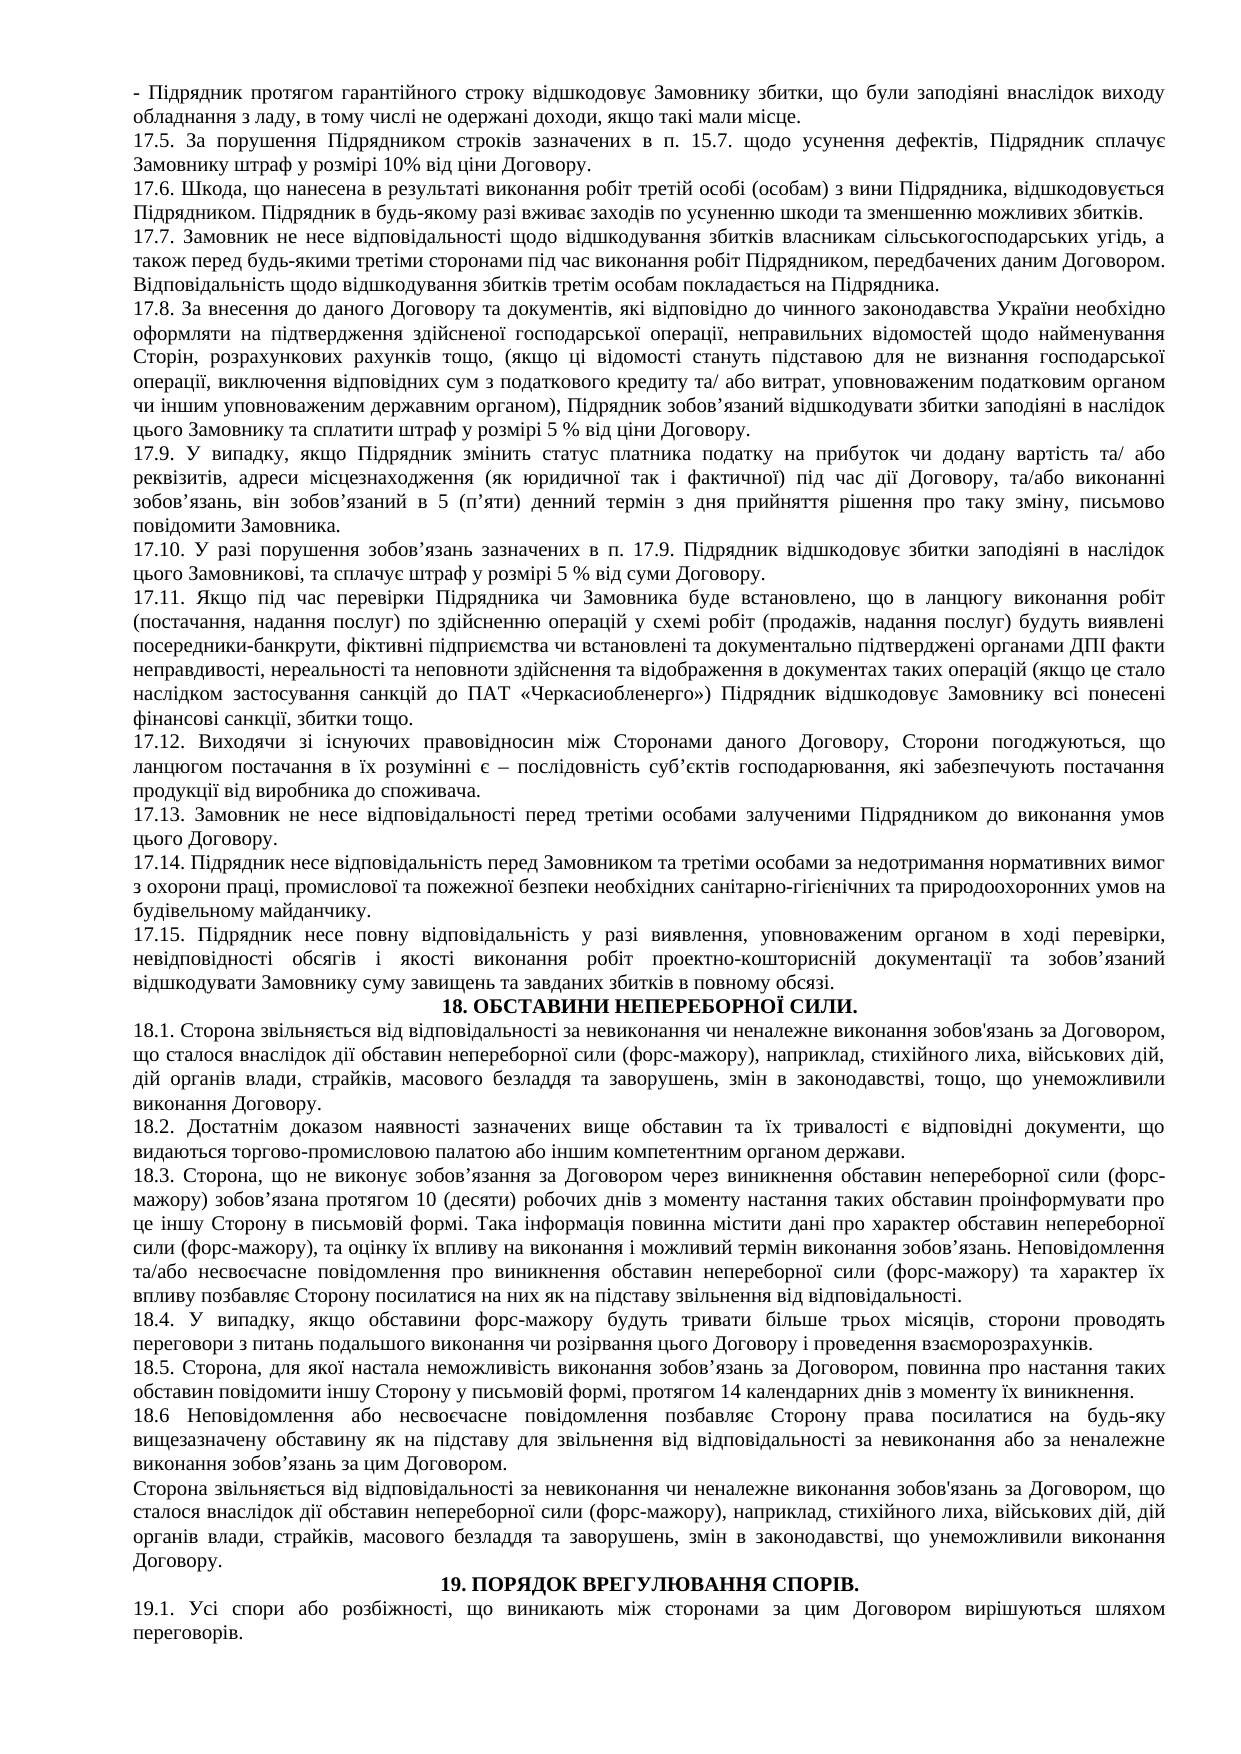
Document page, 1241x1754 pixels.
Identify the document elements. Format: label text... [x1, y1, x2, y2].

text 17.10. У разі порушення зобов’язань зазначених в п. 17.9. Підрядник відшкодовує збитки заподіяні в наслідок цього Замовникові, та сплачує штраф у розмірі 5 % від суми Договору. [133, 537, 1167, 585]
text 18.1. Сторона звільняється від відповідальності за невиконання чи неналежне виконання зобов'язань за Договором, що сталося внаслідок дії обставин непереборної сили (форс-мажору), наприклад, стихійного лиха, військових дій, дій органів влади, страйків, масового безладдя та заворушень, змін в законодавстві, тощо, що унеможливили виконання Договору. [133, 1018, 1167, 1114]
text Сторона звільняється від відповідальності за невиконання чи неналежне виконання зобов'язань за Договором, що сталося внаслідок дії обставин непереборної сили (форс-мажору), наприклад, стихійного лиха, військових дій, дій органів влади, страйків, масового безладдя та заворушень, змін в законодавстві, що унеможливили виконання Договору. [133, 1475, 1167, 1572]
text - Підрядник протягом гарантійного строку відшкодовує Замовнику збитки, що були заподіяні внаслідок виходу обладнання з ладу, в тому числі не одержані доходи, якщо такі мали місце. [133, 80, 1167, 128]
text 19.1. Усі спори або розбіжності, що виникають між сторонами за цим Договором вирішуються шляхом переговорів. [133, 1596, 1167, 1644]
text 18.5. Сторона, для якої настала неможливість виконання зобов’язань за Договором, повинна про настання таких обставин повідомити іншу Сторону у письмовій формі, протягом 14 календарних днів з моменту їх виникнення. [133, 1355, 1167, 1403]
text 17.8. За внесення до даного Договору та документів, які відповідно до чинного законодавства України необхідно оформляти на підтвердження здійсненої господарської операції, неправильних відомостей щодо найменування Сторін, розрахункових рахунків тощо, (якщо ці відомості стануть підставою для не визнання господарської операції, виключення відповідних сум з податкового кредиту та/ або витрат, уповноваженим податковим органом чи іншим уповноваженим державним органом), Підрядник зобов’язаний відшкодувати збитки заподіяні в наслідок цього Замовнику та сплатити штраф у розмірі 5 % від ціни Договору. [133, 296, 1167, 441]
text 18.3. Сторона, що не виконує зобов’язання за Договором через виникнення обставин непереборної сили (форс-мажору) зобов’язана протягом 10 (десяти) робочих днів з моменту настання таких обставин проінформувати про це іншу Сторону в письмовій формі. Така інформація повинна містити дані про характер обставин непереборної сили (форс-мажору), та оцінку їх впливу на виконання і можливий термін виконання зобов’язань. Неповідомлення та/або несвоєчасне повідомлення про виникнення обставин непереборної сили (форс-мажору) та характер їх впливу позбавляє Сторону посилатися на них як на підставу звільнення від відповідальності. [133, 1163, 1167, 1307]
text 17.14. Підрядник несе відповідальність перед Замовником та третіми особами за недотримання нормативних вимог з охорони праці, промислової та пожежної безпеки необхідних санітарно-гігієнічних та природоохоронних умов на будівельному майданчику. [133, 850, 1167, 922]
text 17.7. Замовник не несе відповідальності щодо відшкодування збитків власникам сільськогосподарських угідь, а також перед будь-якими третіми сторонами під час виконання робіт Підрядником, передбачених даним Договором. Відповідальність щодо відшкодування збитків третім особам покладається на Підрядника. [133, 224, 1167, 296]
text 17.6. Шкода, що нанесена в результаті виконання робіт третій особі (особам) з вини Підрядника, відшкодовується Підрядником. Підрядник в будь-якому разі вживає заходів по усуненню шкоди та зменшенню можливих збитків. [133, 176, 1167, 224]
text 17.9. У випадку, якщо Підрядник змінить статус платника податку на прибуток чи додану вартість та/ або реквізитів, адреси місцезнаходження (як юридичної так і фактичної) під час дії Договору, та/або виконанні зобов’язань, він зобов’язаний в 5 (п’яти) денний термін з дня прийняття рішення про таку зміну, письмово повідомити Замовника. [133, 441, 1167, 537]
text 17.12. Виходячи зі існуючих правовідносин між Сторонами даного Договору, Сторони погоджуються, що ланцюгом постачання в їх розумінні є – послідовність суб’єктів господарювання, які забезпечують постачання продукції від виробника до споживача. [133, 729, 1167, 802]
text 17.15. Підрядник несе повну відповідальність у разі виявлення, уповноваженим органом в ході перевірки, невідповідності обсягів і якості виконання робіт проектно-кошторисній документації та зобов’язаний відшкодувати Замовнику суму завищень та завданих збитків в повному обсязі. [133, 922, 1167, 994]
text 17.5. За порушення Підрядником строків зазначених в п. 15.7. щодо усунення дефектів, Підрядник сплачує Замовнику штраф у розмірі 10% від ціни Договору. [133, 128, 1167, 176]
text 17.13. Замовник не несе відповідальності перед третіми особами залученими Підрядником до виконання умов цього Договору. [133, 802, 1167, 850]
text 17.11. Якщо під час перевірки Підрядника чи Замовника буде встановлено, що в ланцюгу виконання робіт (постачання, надання послуг) по здійсненню операцій у схемі робіт (продажів, надання послуг) будуть виявлені посередники-банкрути, фіктивні підприємства чи встановлені та документально підтверджені органами ДПІ факти неправдивості, нереальності та неповноти здійснення та відображення в документах таких операцій (якщо це стало наслідком застосування санкцій до ПАТ «Черкасиобленерго») Підрядник відшкодовує Замовнику всі понесені фінансові санкції, збитки тощо. [133, 585, 1167, 729]
text 18.2. Достатнім доказом наявності зазначених вище обставин та їх тривалості є відповідні документи, що видаються торгово-промисловою палатою або іншим компетентним органом держави. [133, 1114, 1167, 1163]
text 18.4. У випадку, якщо обставини форс-мажору будуть тривати більше трьох місяців, сторони проводять переговори з питань подальшого виконання чи розірвання цього Договору і проведення взаєморозрахунків. [133, 1307, 1167, 1355]
text 18. ОБСТАВИНИ НЕПЕРЕБОРНОЇ СИЛИ. [133, 994, 1167, 1018]
text 18.6 Неповідомлення або несвоєчасне повідомлення позбавляє Сторону права посилатися на будь-яку вищезазначену обставину як на підставу для звільнення від відповідальності за невиконання або за неналежне виконання зобов’язань за цим Договором. [133, 1403, 1167, 1475]
text 19. ПОРЯДОК ВРЕГУЛЮВАННЯ СПОРІВ. [133, 1572, 1167, 1596]
